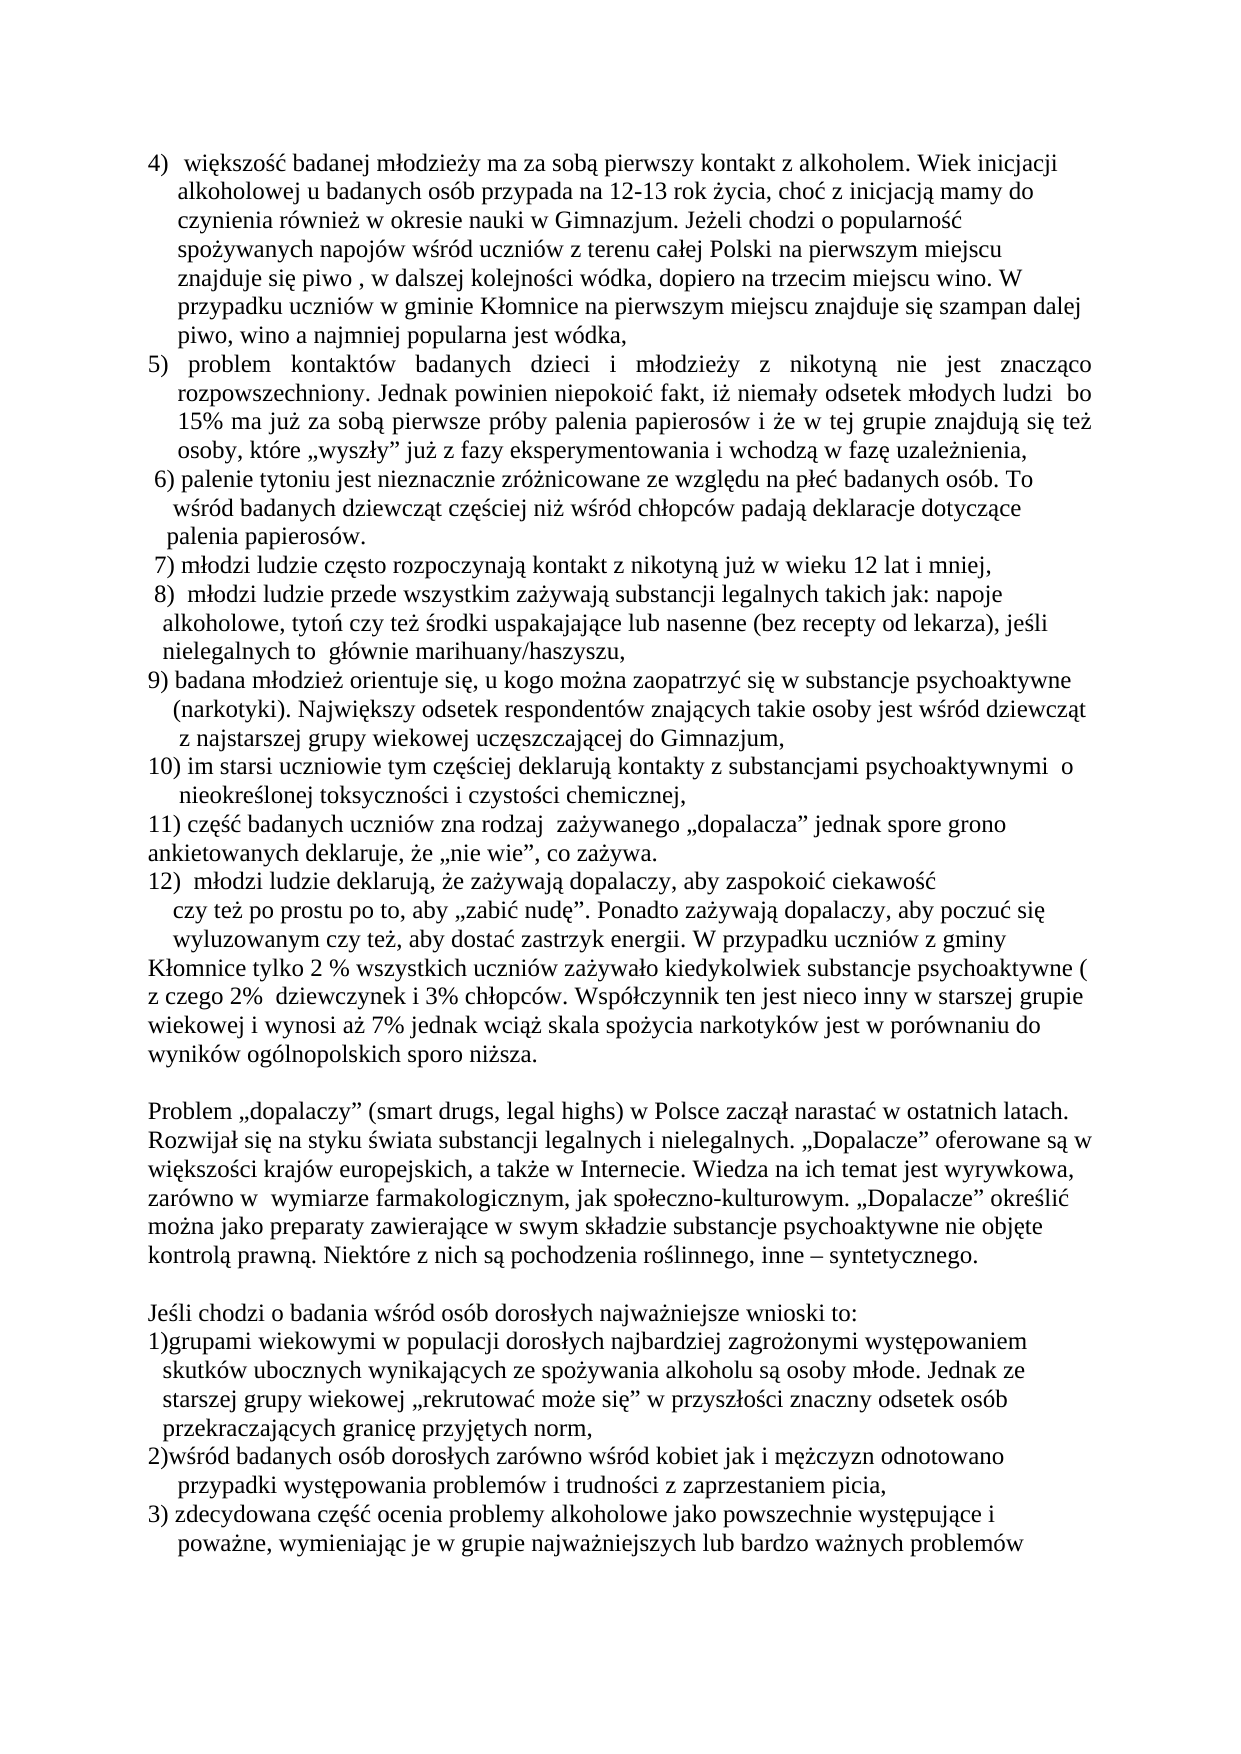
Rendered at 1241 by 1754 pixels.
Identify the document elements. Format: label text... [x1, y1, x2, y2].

text 6) palenie tytoniu jest nieznacznie zróżnicowane ze względu na płeć badanych osób. To [148, 464, 1093, 493]
list większość badanej młodzieży ma za sobą pierwszy kontakt z alkoholem. Wiek inicjacji alkoholowej u badanych osób przypada na 12-13 rok życia, choć z inicjacją mamy do czynienia również w okresie nauki w Gimnazjum. Jeżeli chodzi o popularność spożywanych napojów wśród uczniów z terenu całej Polski na pierwszym miejscu znajduje się piwo , w dalszej kolejności wódka, dopiero na trzecim miejscu wino. W przypadku uczniów w gminie Kłomnice na pierwszym miejscu znajduje się szampan dalej piwo, wino a najmniej popularna jest wódka, [148, 148, 1093, 349]
text 9) badana młodzież orientuje się, u kogo można zaopatrzyć się w substancje psychoaktywne [148, 665, 1093, 694]
text Jeśli chodzi o badania wśród osób dorosłych najważniejsze wnioski to: [148, 1298, 1093, 1326]
text palenia papierosów. [148, 521, 1093, 550]
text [148, 1499, 1093, 1556]
text nieokreślonej toksyczności i czystości chemicznej, 11) część badanych uczniów zna rodzaj zażywanego „dopalacza” jednak spore grono ankietowanych deklaruje, że „nie wie”, co zażywa. 12) młodzi ludzie deklarują, że zażywają dopalaczy, aby zaspokoić ciekawość czy też po prostu po to, aby „zabić nudę”. Ponadto zażywają dopalaczy, aby poczuć się [148, 780, 1093, 924]
text 1)grupami wiekowymi w populacji dorosłych najbardziej zagrożonymi występowaniem skutków ubocznych wynikających ze spożywania alkoholu są osoby młode. Jednak ze starszej grupy wiekowej „rekrutować może się” w przyszłości znaczny odsetek osób przekraczających granicę przyjętych norm, [148, 1326, 1093, 1441]
text (narkotyki). Największy odsetek respondentów znających takie osoby jest wśród dziewcząt z najstarszej grupy wiekowej uczęszczającej do Gimnazjum, [148, 694, 1093, 751]
text 8) młodzi ludzie przede wszystkim zażywają substancji legalnych takich jak: napoje alkoholowe, tytoń czy też środki uspakajające lub nasenne (bez recepty od lekarza), jeśli nielegalnych to głównie marihuany/haszyszu, [148, 579, 1093, 665]
text Problem „dopalaczy” (smart drugs, legal highs) w Polsce zaczął narastać w ostatnich latach. Rozwijał się na styku świata substancji legalnych i nielegalnych. „Dopalacze” oferowane są w większości krajów europejskich, a także w Internecie. Wiedza na ich temat jest wyrywkowa, zarówno w wymiarze farmakologicznym, jak społeczno-kulturowym. „Dopalacze” określić można jako preparaty zawierające w swym składzie substancje psychoaktywne nie objęte kontrolą prawną. Niektóre z nich są pochodzenia roślinnego, inne – syntetycznego. [148, 1096, 1093, 1269]
text 2)wśród badanych osób dorosłych zarówno wśród kobiet jak i mężczyzn odnotowano przypadki występowania problemów i trudności z zaprzestaniem picia, [148, 1441, 1093, 1499]
text wyluzowanym czy też, aby dostać zastrzyk energii. W przypadku uczniów z gminy Kłomnice tylko 2 % wszystkich uczniów zażywało kiedykolwiek substancje psychoaktywne ( z czego 2% dziewczynek i 3% chłopców. Współczynnik ten jest nieco inny w starszej grupie wiekowej i wynosi aż 7% jednak wciąż skala spożycia narkotyków jest w porównaniu do wyników ogólnopolskich sporo niższa. [148, 924, 1093, 1068]
text 7) młodzi ludzie często rozpoczynają kontakt z nikotyną już w wieku 12 lat i mniej, [148, 550, 1093, 579]
text 5) problem kontaktów badanych dzieci i młodzieży z nikotyną nie jest znacząco rozpowszechniony. Jednak powinien niepokoić fakt, iż niemały odsetek młodych ludzi bo 15% ma już za sobą pierwsze próby palenia papierosów i że w tej grupie znajdują się też osoby, które „wyszły” już z fazy eksperymentowania i wchodzą w fazę uzależnienia, [148, 349, 1093, 464]
text wśród badanych dziewcząt częściej niż wśród chłopców padają deklaracje dotyczące [148, 493, 1093, 521]
text 10) im starsi uczniowie tym częściej deklarują kontakty z substancjami psychoaktywnymi o [148, 751, 1093, 780]
